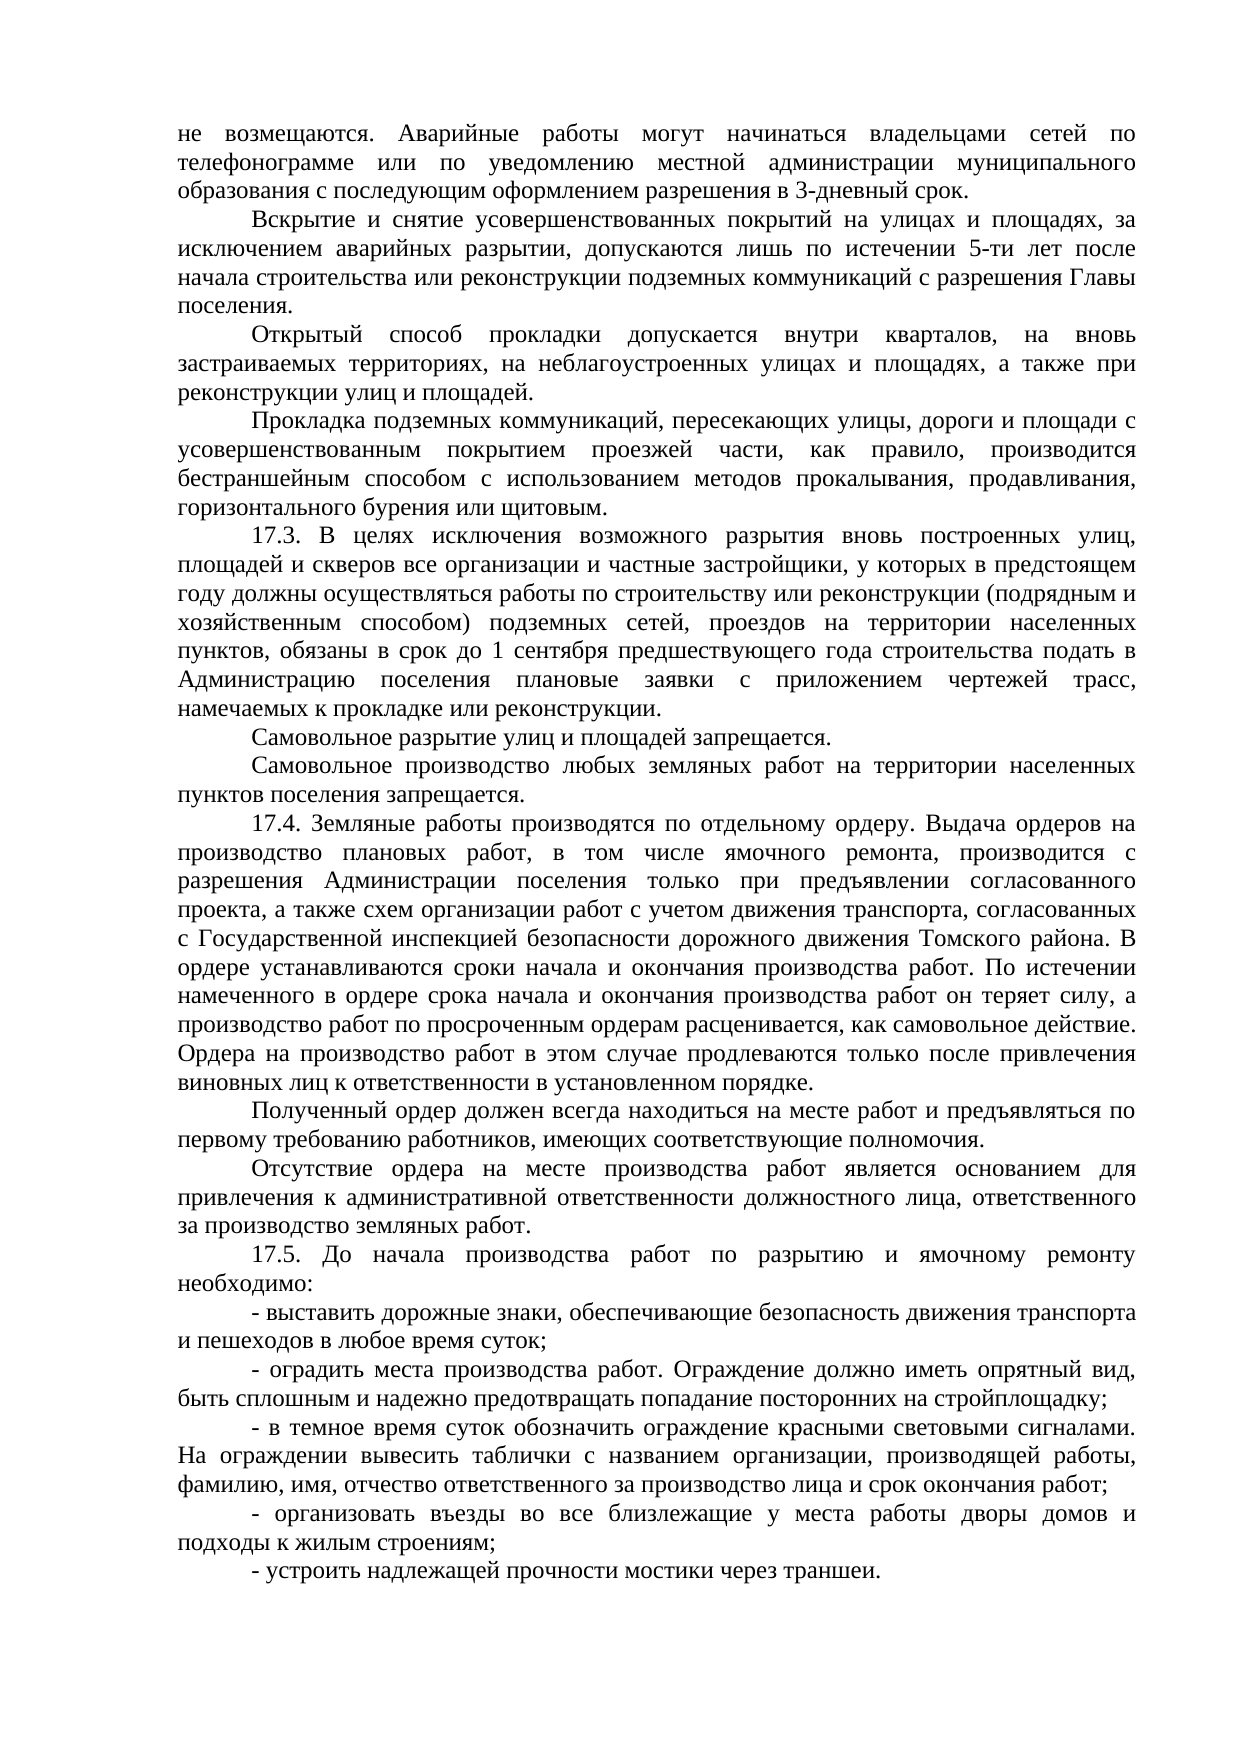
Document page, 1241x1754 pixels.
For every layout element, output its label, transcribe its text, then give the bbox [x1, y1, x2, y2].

text Отсутствие ордера на месте производства работ является основанием для привлечения к административной ответственности должностного лица, ответственного за производство земляных работ. [177, 1153, 1137, 1239]
text - устроить надлежащей прочности мостики через траншеи. [177, 1556, 1137, 1584]
text Вскрытие и снятие усовершенствованных покрытий на улицах и площадях, за исключением аварийных разрытии, допускаются лишь по истечении 5-ти лет после начала строительства или реконструкции подземных коммуникаций с разрешения Главы поселения. [177, 204, 1137, 319]
text Прокладка подземных коммуникаций, пересекающих улицы, дороги и площади с усовершенствованным покрытием проезжей части, как правило, производится бестраншейным способом с использованием методов прокалывания, продавливания, горизонтального бурения или щитовым. [177, 406, 1137, 521]
text - оградить места производства работ. Ограждение должно иметь опрятный вид, быть сплошным и надежно предотвращать попадание посторонних на стройплощадку; [177, 1354, 1137, 1412]
text 17.5. До начала производства работ по разрытию и ямочному ремонту необходимо: [177, 1239, 1137, 1297]
text - организовать въезды во все близлежащие у места работы дворы домов и подходы к жилым строениям; [177, 1498, 1137, 1556]
text 17.4. Земляные работы производятся по отдельному ордеру. Выдача ордеров на производство плановых работ, в том числе ямочного ремонта, производится с разрешения Администрации поселения только при предъявлении согласованного проекта, а также схем организации работ с учетом движения транспорта, согласованных с Государственной инспекцией безопасности дорожного движения Томского района. В ордере устанавливаются сроки начала и окончания производства работ. По истечении намеченного в ордере срока начала и окончания производства работ он теряет силу, а производство работ по просроченным ордерам расценивается, как самовольное действие. Ордера на производство работ в этом случае продлеваются только после привлечения виновных лиц к ответственности в установленном порядке. [177, 808, 1137, 1096]
text Открытый способ прокладки допускается внутри кварталов, на вновь застраиваемых территориях, на неблагоустроенных улицах и площадях, а также при реконструкции улиц и площадей. [177, 319, 1137, 406]
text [177, 118, 1137, 204]
text Самовольное разрытие улиц и площадей запрещается. [177, 722, 1137, 751]
text Полученный ордер должен всегда находиться на месте работ и предъявляться по первому требованию работников, имеющих соответствующие полномочия. [177, 1096, 1137, 1153]
text - выставить дорожные знаки, обеспечивающие безопасность движения транспорта и пешеходов в любое время суток; [177, 1297, 1137, 1354]
text 17.3. В целях исключения возможного разрытия вновь построенных улиц, площадей и скверов все организации и частные застройщики, у которых в предстоящем году должны осуществляться работы по строительству или реконструкции (подрядным и хозяйственным способом) подземных сетей, проездов на территории населенных пунктов, обязаны в срок до 1 сентября предшествующего года строительства подать в Администрацию поселения плановые заявки с приложением чертежей трасс, намечаемых к прокладке или реконструкции. [177, 521, 1137, 722]
text Самовольное производство любых земляных работ на территории населенных пунктов поселения запрещается. [177, 751, 1137, 808]
text - в темное время суток обозначить ограждение красными световыми сигналами. На ограждении вывесить таблички с названием организации, производящей работы, фамилию, имя, отчество ответственного за производство лица и срок окончания работ; [177, 1412, 1137, 1498]
